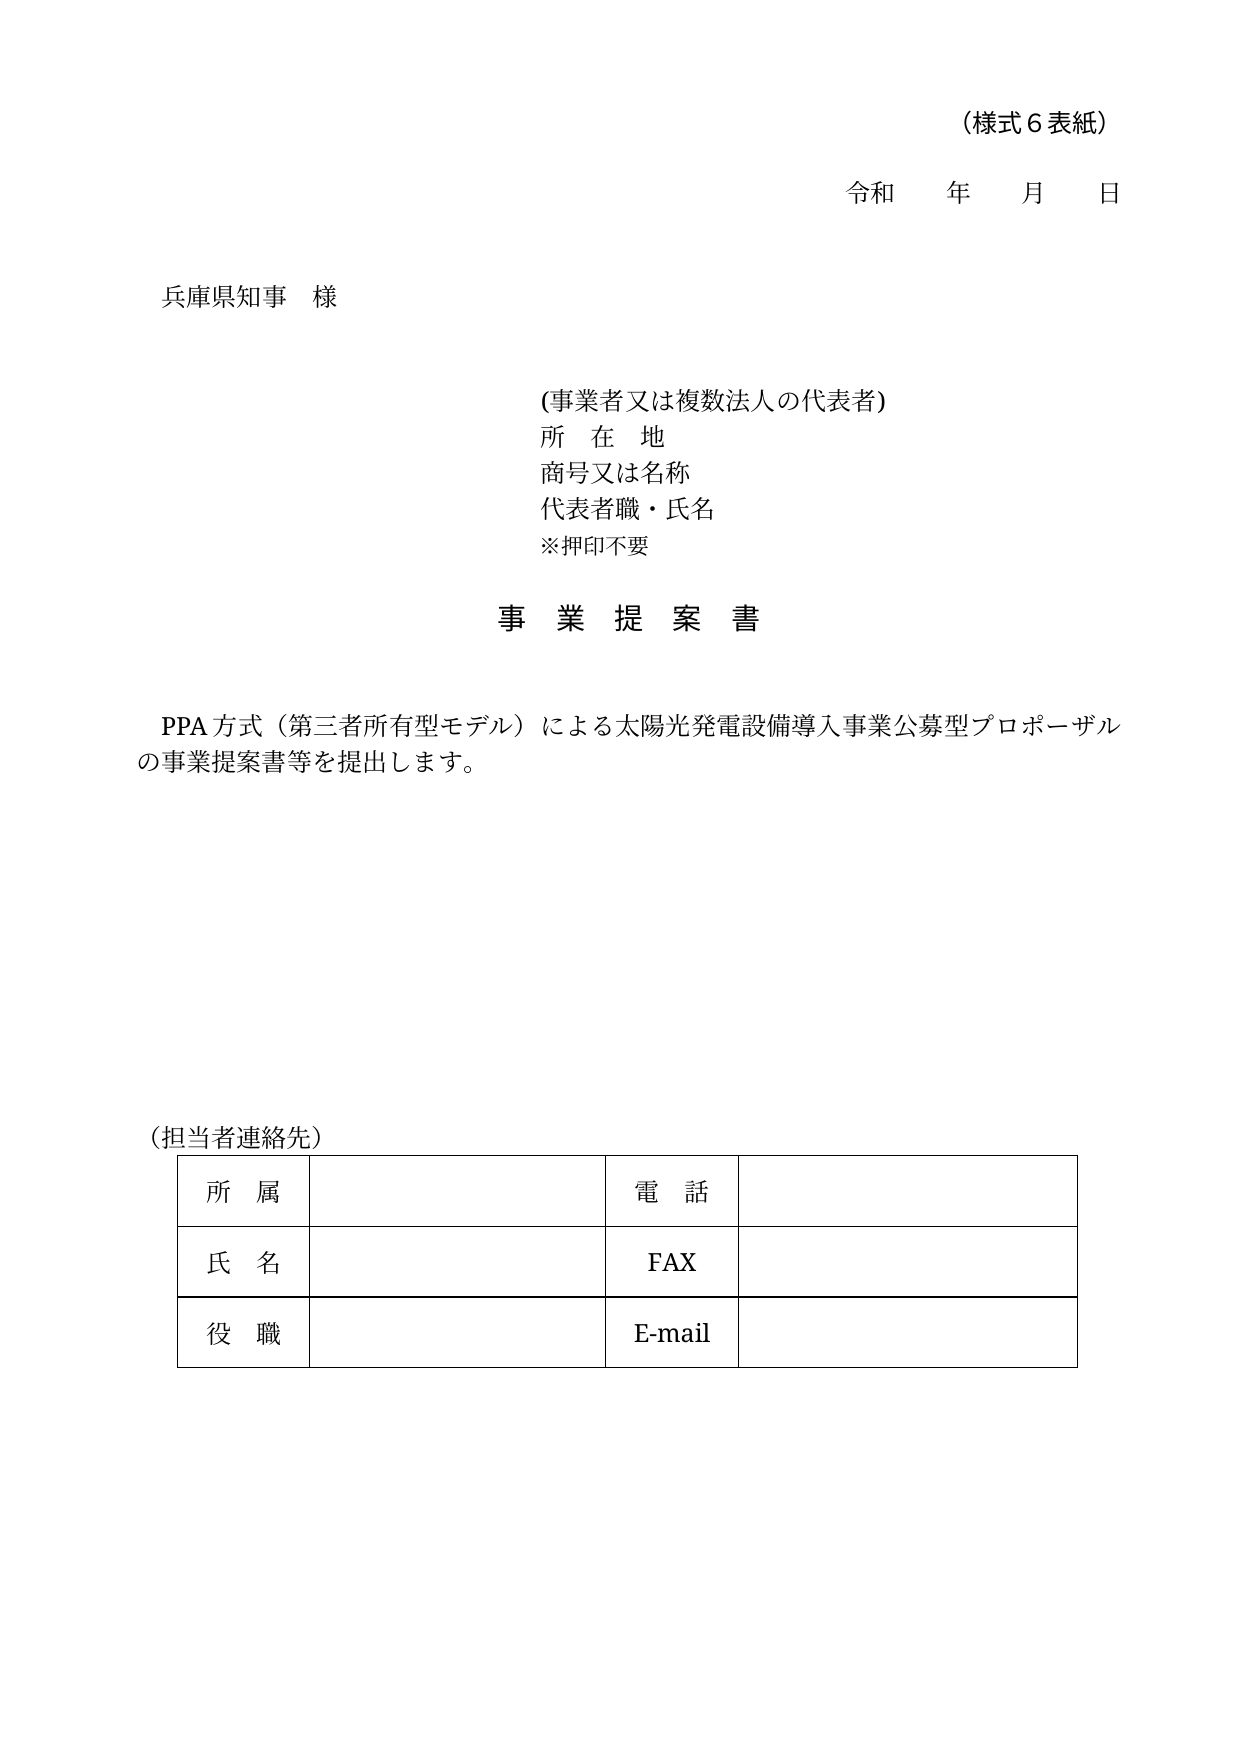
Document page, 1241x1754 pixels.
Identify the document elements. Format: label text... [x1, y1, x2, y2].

text PPA方式（第三者所有型モデル）による太陽光発電設備導入事業公募型プロポーザルの事業提案書等を提出します。 [136, 706, 1122, 778]
text ※押印不要 [136, 526, 1122, 562]
table_header 電 話 [606, 1156, 738, 1226]
text 事 業 提 案 書 [136, 596, 1122, 638]
text 令和 年 月 日 [136, 174, 1122, 210]
text （様式６表紙） [136, 103, 1122, 140]
table_cell [739, 1227, 1077, 1296]
table_cell [310, 1227, 605, 1296]
table_cell E-mail [606, 1298, 738, 1367]
text (事業者又は複数法人の代表者) [541, 382, 1122, 418]
text （担当者連絡先） [136, 1119, 1122, 1155]
table_cell FAX [606, 1227, 738, 1296]
text 兵庫県知事 様 [136, 278, 1122, 314]
table_cell [310, 1298, 605, 1367]
table_header [739, 1156, 1077, 1226]
text 所 在 地 [541, 418, 1122, 454]
table_cell 氏 名 [178, 1227, 309, 1296]
table_cell 役 職 [178, 1298, 309, 1367]
table_cell [739, 1298, 1077, 1367]
text 商号又は名称 [541, 454, 1122, 490]
table_header 所 属 [178, 1156, 309, 1226]
text 代表者職・氏名 [541, 490, 1122, 526]
table_header [310, 1156, 605, 1226]
